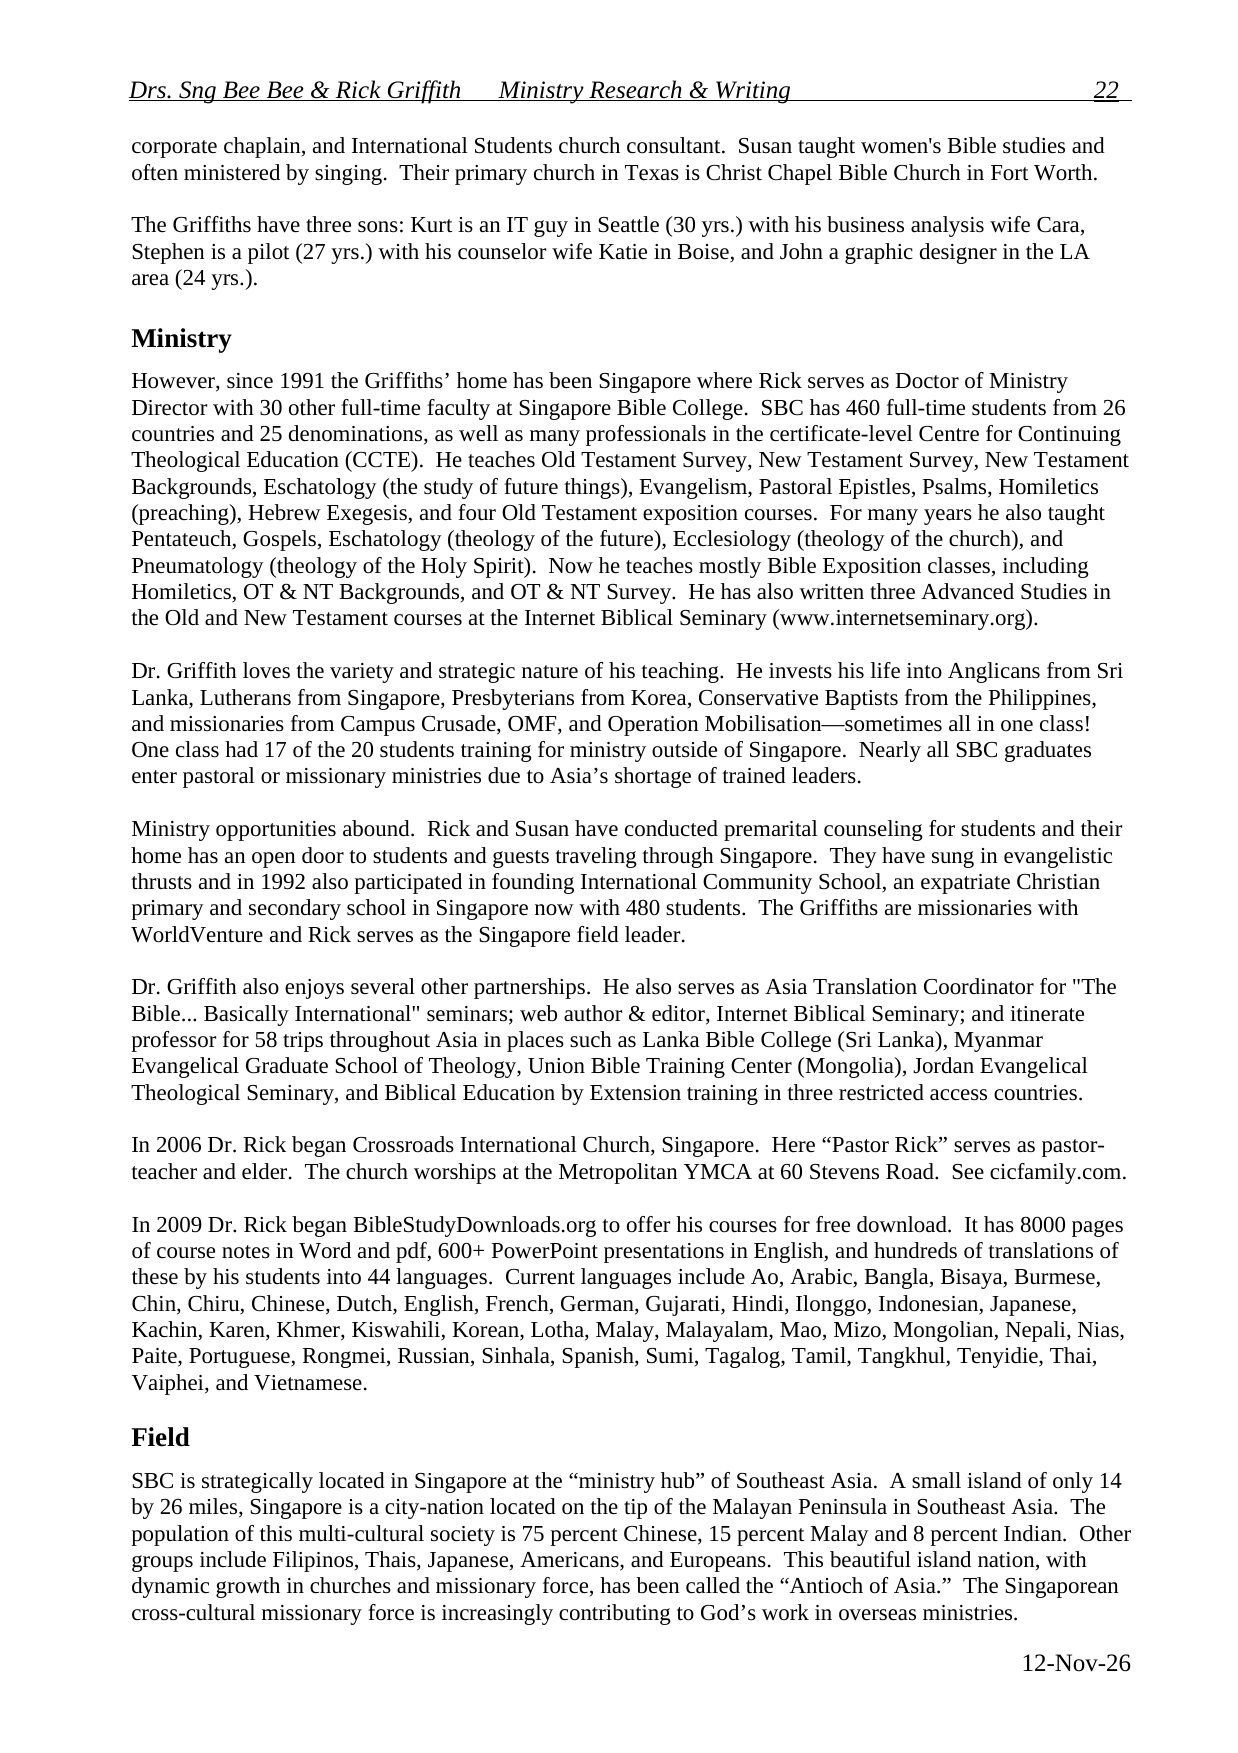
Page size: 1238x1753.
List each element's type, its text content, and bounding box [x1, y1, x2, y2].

text In 2009 Dr. Rick began BibleStudyDownloads.org to offer his courses for free download. It has 8000 pages of course notes in Word and pdf, 600+ PowerPoint presentations in English, and hundreds of translations of these by his students into 44 languages. Current languages include Ao, Arabic, Bangla, Bisaya, Burmese, Chin, Chiru, Chinese, Dutch, English, French, German, Gujarati, Hindi, Ilonggo, Indonesian, Japanese, Kachin, Karen, Khmer, Kiswahili, Korean, Lotha, Malay, Malayalam, Mao, Mizo, Mongolian, Nepali, Nias, Paite, Portuguese, Rongmei, Russian, Sinhala, Spanish, Sumi, Tagalog, Tamil, Tangkhul, Tenyidie, Thai, Vaiphei, and Vietnamese. [131, 1211, 1134, 1395]
text In 2006 Dr. Rick began Crossroads International Church, Singapore. Here “Pastor Rick” serves as pastor-teacher and elder. The church worships at the Metropolitan YMCA at 60 Stevens Road. See cicfamily.com. [131, 1132, 1134, 1184]
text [131, 132, 1134, 185]
text The Griffiths have three sons: Kurt is an IT guy in Seattle (30 yrs.) with his business analysis wife Cara, Stephen is a pilot (27 yrs.) with his counselor wife Katie in Boise, and John a graphic designer in the LA area (24 yrs.). [131, 212, 1134, 291]
text Field [131, 1421, 1134, 1453]
text Dr. Griffith loves the variety and strategic nature of his teaching. He invests his life into Anglicans from Sri Lanka, Lutherans from Singapore, Presbyterians from Korea, Conservative Baptists from the Philippines, and missionaries from Campus Crusade, OMF, and Operation Mobilisation—sometimes all in one class! One class had 17 of the 20 students training for ministry outside of Singapore. Nearly all SBC graduates enter pastoral or missionary ministries due to Asia’s shortage of trained leaders. [131, 657, 1134, 789]
text Dr. Griffith also enjoys several other partnerships. He also serves as Asia Translation Coordinator for "The Bible... Basically International" seminars; web author & editor, Internet Biblical Seminary; and itinerate professor for 58 trips throughout Asia in places such as Lanka Bible College (Sri Lanka), Myanmar Evangelical Graduate School of Theology, Union Bible Training Center (Mongolia), Jordan Evangelical Theological Seminary, and Biblical Education by Extension training in three restricted access countries. [131, 973, 1134, 1105]
text SBC is strategically located in Singapore at the “ministry hub” of Southeast Asia. A small island of only 14 by 26 miles, Singapore is a city-nation located on the tip of the Malayan Peninsula in Southeast Asia. The population of this multi-cultural society is 75 percent Chinese, 15 percent Malay and 8 percent Indian. Other groups include Filipinos, Thais, Japanese, Americans, and Europeans. This beautiful island nation, with dynamic growth in churches and missionary force, has been called the “Antioch of Asia.” The Singaporean cross-cultural missionary force is increasingly contributing to God’s work in overseas ministries. [131, 1467, 1134, 1625]
text Ministry opportunities abound. Rick and Susan have conducted premarital counseling for students and their home has an open door to students and guests traveling through Singapore. They have sung in evangelistic thrusts and in 1992 also participated in founding International Community School, an expatriate Christian primary and secondary school in Singapore now with 480 students. The Griffiths are missionaries with WorldVenture and Rick serves as the Singapore field leader. [131, 815, 1134, 947]
text However, since 1991 the Griffiths’ home has been Singapore where Rick serves as Doctor of Ministry Director with 30 other full-time faculty at Singapore Bible College. SBC has 460 full-time students from 26 countries and 25 denominations, as well as many professionals in the certificate-level Centre for Continuing Theological Education (CCTE). He teaches Old Testament Survey, New Testament Survey, New Testament Backgrounds, Eschatology (the study of future things), Evangelism, Pastoral Epistles, Psalms, Homiletics (preaching), Hebrew Exegesis, and four Old Testament exposition courses. For many years he also taught Pentateuch, Gospels, Eschatology (theology of the future), Ecclesiology (theology of the church), and Pneumatology (theology of the Holy Spirit). Now he teaches mostly Bible Exposition classes, including Homiletics, OT & NT Backgrounds, and OT & NT Survey. He has also written three Advanced Studies in the Old and New Testament courses at the Internet Biblical Seminary (www.internetseminary.org). [131, 367, 1134, 631]
text Ministry [131, 322, 1134, 353]
